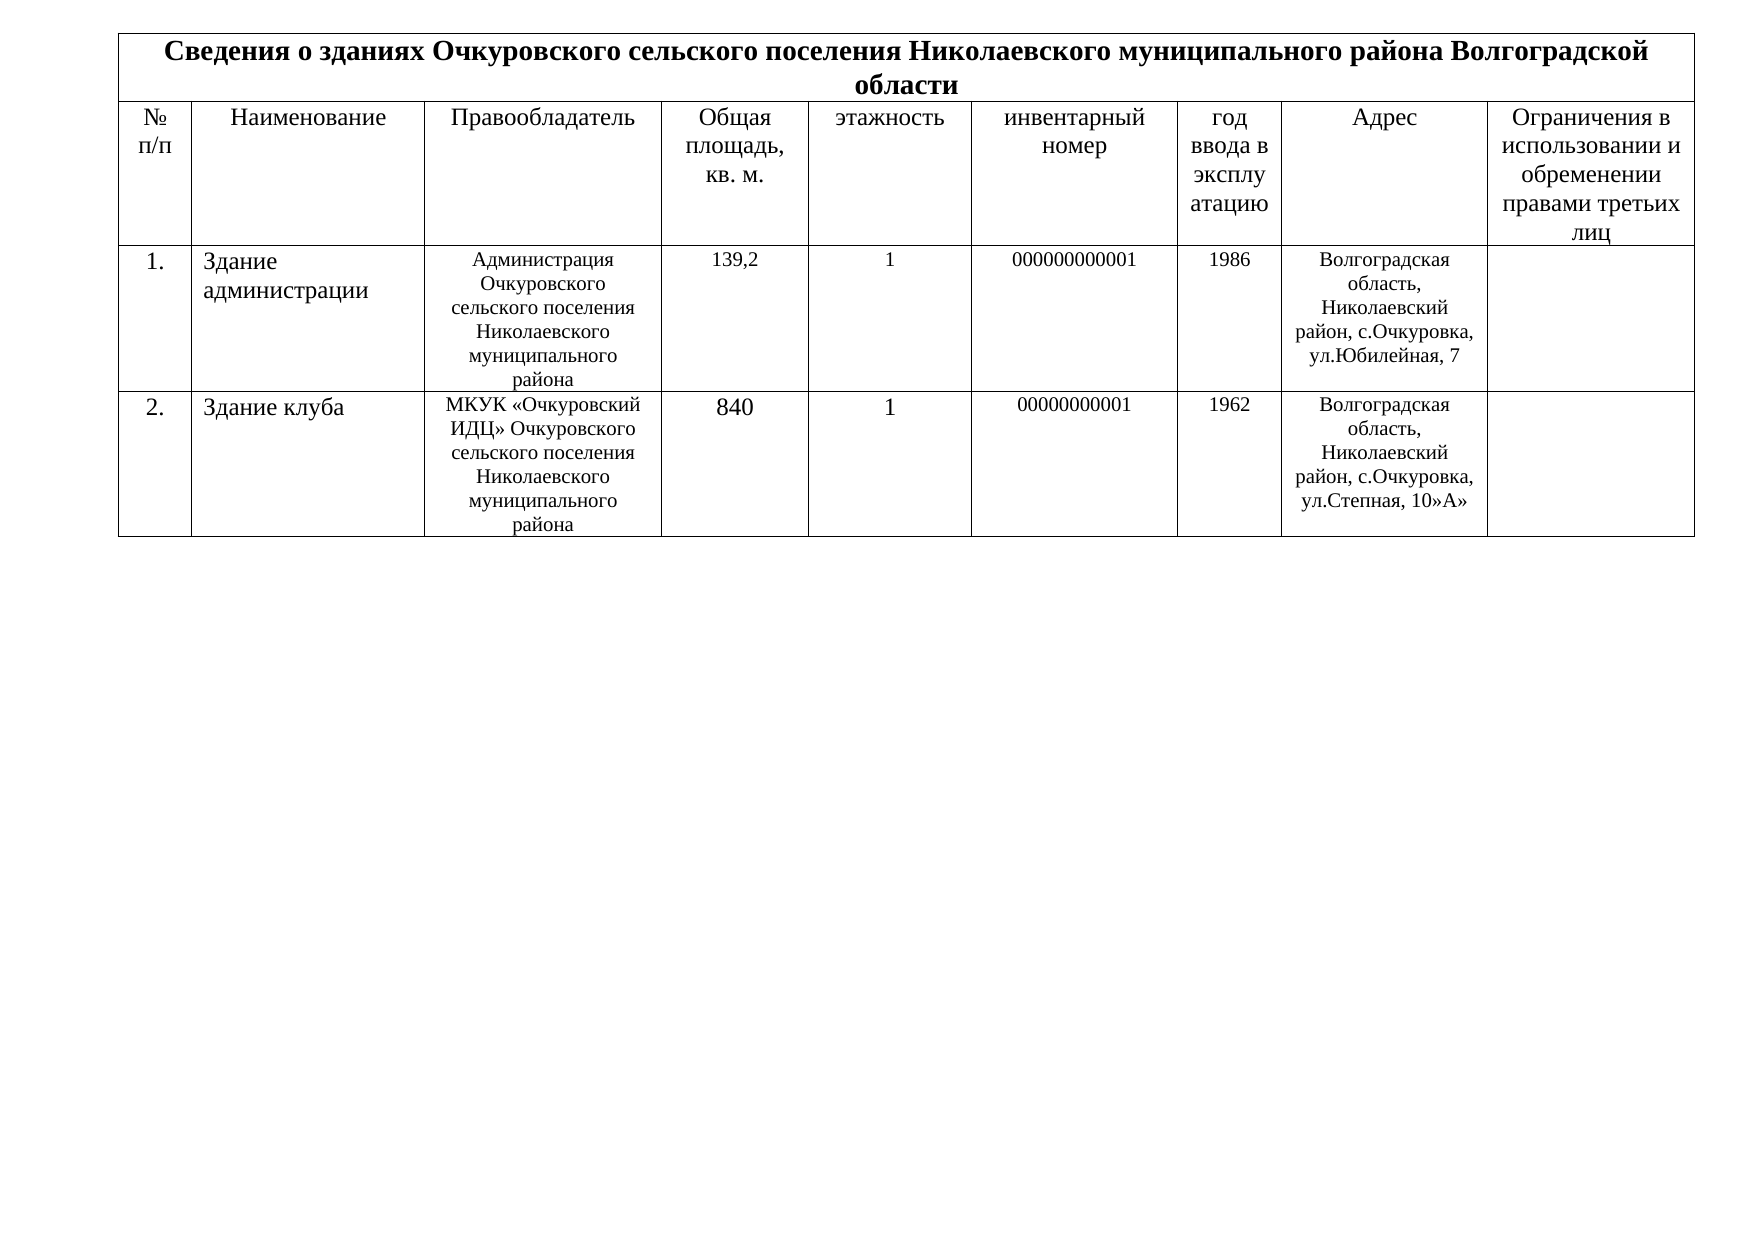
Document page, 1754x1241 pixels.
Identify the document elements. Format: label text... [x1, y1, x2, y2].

table_cell [1488, 392, 1694, 536]
table_cell этажность [809, 102, 971, 245]
table_cell Правообладатель [425, 102, 661, 245]
table_cell год ввода в эксплуатацию [1178, 102, 1281, 245]
table_cell [1488, 246, 1694, 391]
table_cell 139,2 [662, 246, 808, 391]
table_cell инвентарный номер [972, 102, 1177, 245]
table_cell 840 [662, 392, 808, 536]
table_cell Здание клуба [192, 392, 424, 536]
table_cell Администрация Очкуровского сельского поселения Николаевского муниципального района [425, 246, 661, 391]
table_cell 1. [119, 246, 191, 391]
table_cell Общая площадь, кв. м. [662, 102, 808, 245]
table_cell 1 [809, 246, 971, 391]
table_cell Волгоградская область, Николаевский район, с.Очкуровка, ул.Юбилейная, 7 [1282, 246, 1487, 391]
table_cell Адрес [1282, 102, 1487, 245]
table_cell МКУК «Очкуровский ИДЦ» Очкуровского сельского поселения Николаевского муниципального района [425, 392, 661, 536]
table_cell 2. [119, 392, 191, 536]
table_cell 1 [809, 392, 971, 536]
table_cell 1962 [1178, 392, 1281, 536]
table_cell 1986 [1178, 246, 1281, 391]
table_cell Наименование [192, 102, 424, 245]
table_cell 00000000001 [972, 392, 1177, 536]
table_header Сведения о зданиях Очкуровского сельского поселения Николаевского муниципального района Волгоградской области [119, 34, 1694, 101]
table_cell Ограничения в использовании и обременении правами третьих лиц [1488, 102, 1694, 245]
table_cell 000000000001 [972, 246, 1177, 391]
table_cell № п/п [119, 102, 191, 245]
table_cell Волгоградская область, Николаевский район, с.Очкуровка, ул.Степная, 10»А» [1282, 392, 1487, 536]
table_cell Здание администрации [192, 246, 424, 391]
